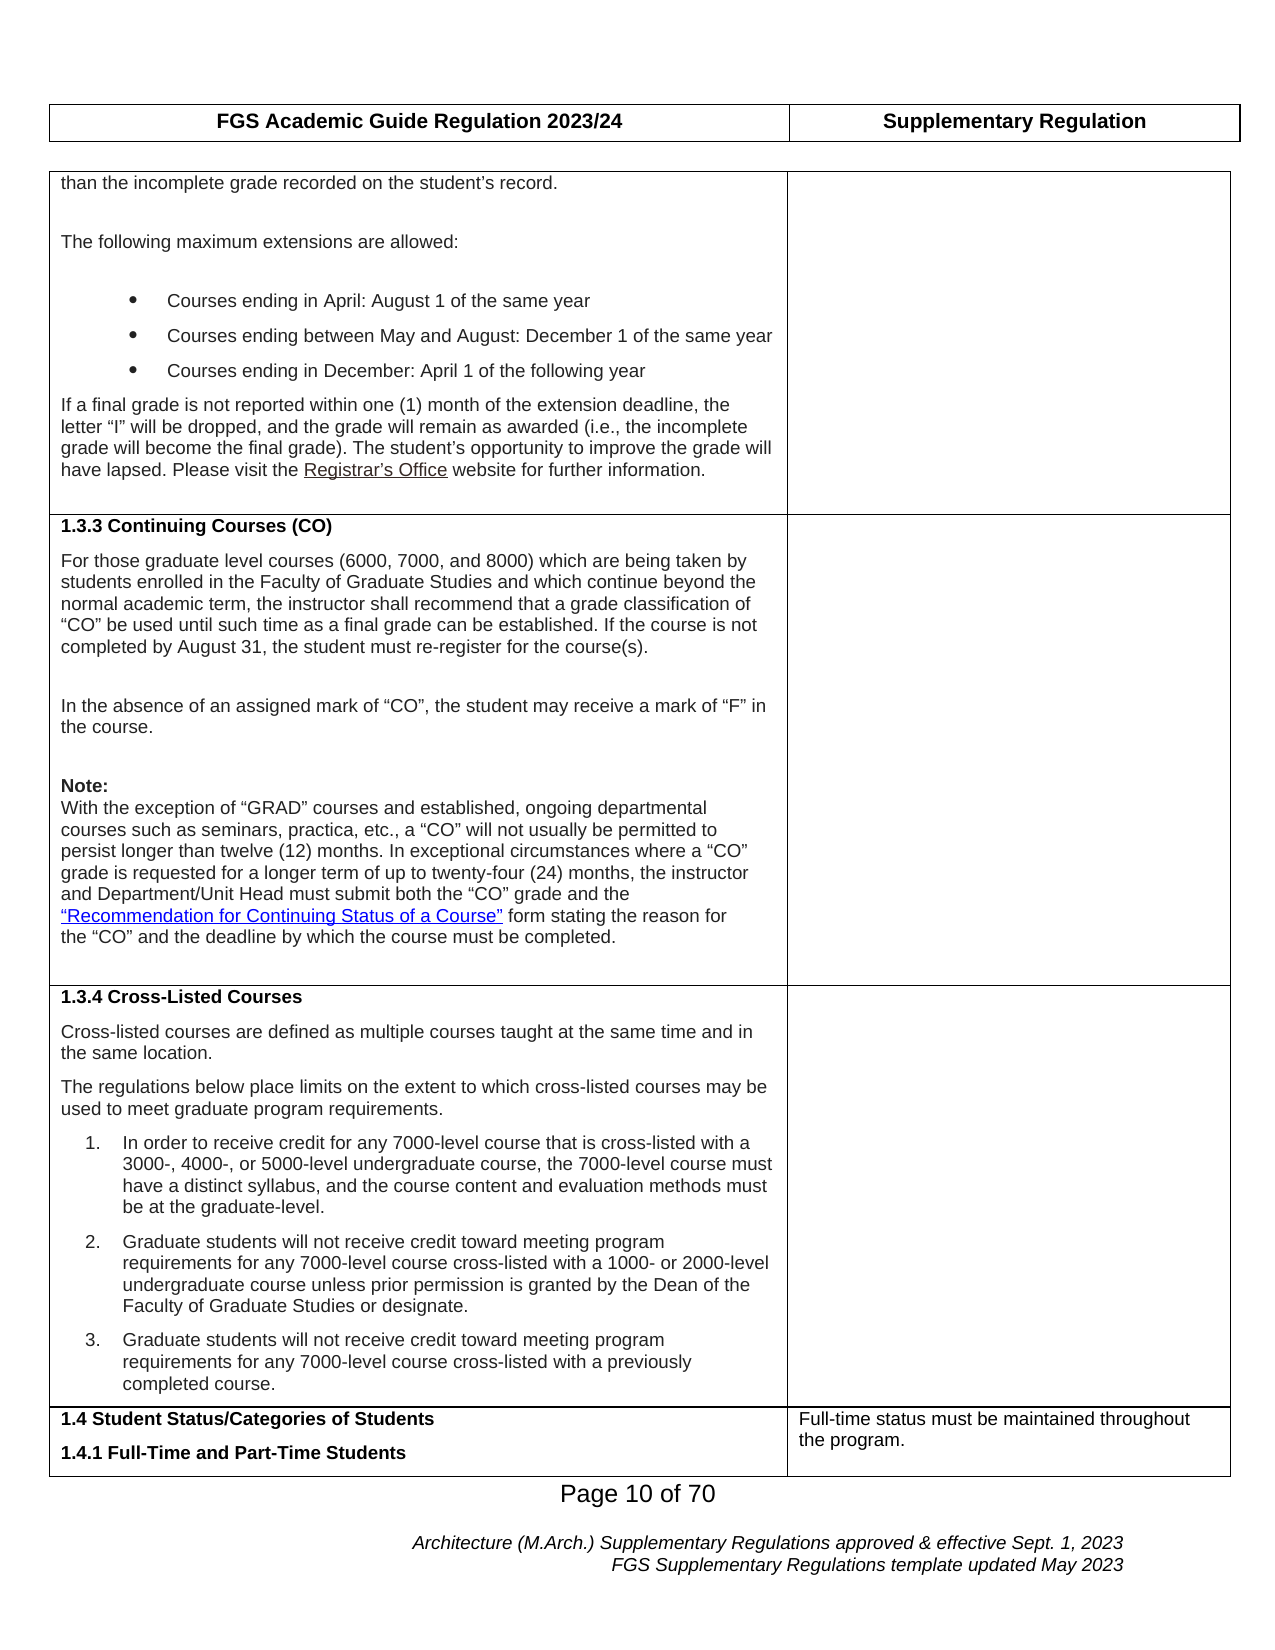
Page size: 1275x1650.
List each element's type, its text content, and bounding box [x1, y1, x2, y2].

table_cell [50, 172, 787, 514]
table_cell 1.3.4 Cross-Listed Courses Cross-listed courses are defined as multiple courses taught at the same time and in the same location. The regulations below place limits on the extent to which cross-listed courses may be used to meet graduate program requirements. In order to receive credit for any 7000-level course that is cross-listed with a 3000-, 4000-, or 5000-level undergraduate course, the 7000-level course must have a distinct syllabus, and the course content and evaluation methods must be at the graduate-level. Graduate students will not receive credit toward meeting program requirements for any 7000-level course cross-listed with a 1000- or 2000-level undergraduate course unless prior permission is granted by the Dean of the Faculty of Graduate Studies or designate. Graduate students will not receive credit toward meeting program requirements for any 7000-level course cross-listed with a previously completed course. [50, 986, 787, 1406]
table_cell [788, 515, 1230, 985]
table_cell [788, 1408, 1230, 1476]
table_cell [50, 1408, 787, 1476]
table_cell 1.3.3 Continuing Courses (CO) For those graduate level courses (6000, 7000, and 8000) which are being taken by students enrolled in the Faculty of Graduate Studies and which continue beyond the normal academic term, the instructor shall recommend that a grade classification of “CO” be used until such time as a final grade can be established. If the course is not completed by August 31, the student must re-register for the course(s). In the absence of an assigned mark of “CO”, the student may receive a mark of “F” in the course. Note: With the exception of “GRAD” courses and established, ongoing departmental courses such as seminars, practica, etc., a “CO” will not usually be permitted to persist longer than twelve (12) months. In exceptional circumstances where a “CO” grade is requested for a longer term of up to twenty-four (24) months, the instructor and Department/Unit Head must submit both the “CO” grade and the “Recommendation for Continuing Status of a Course” form stating the reason for the “CO” and the deadline by which the course must be completed. [50, 515, 787, 985]
table_cell [788, 986, 1230, 1406]
table_cell [788, 172, 1230, 514]
